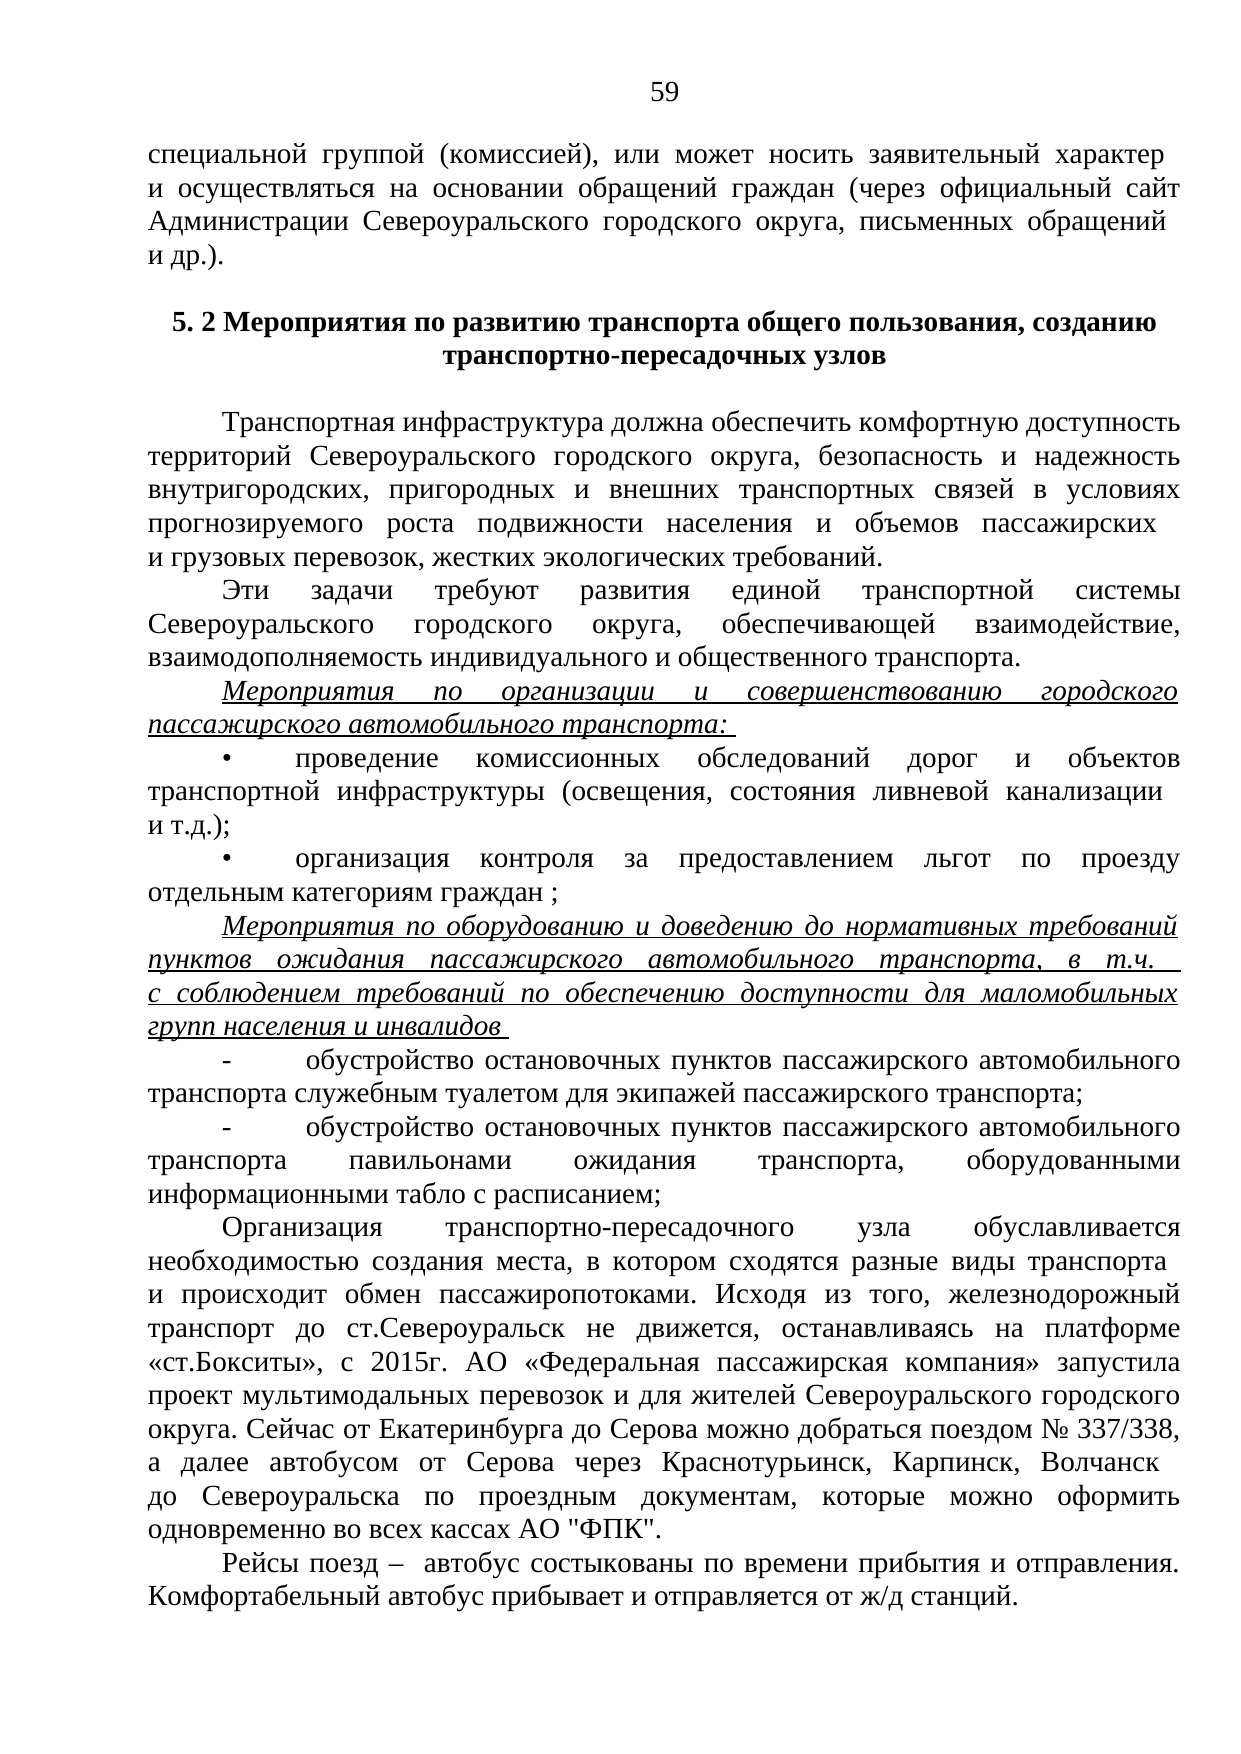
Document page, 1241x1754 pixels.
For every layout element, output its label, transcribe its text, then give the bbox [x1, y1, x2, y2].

text Организация транспортно-пересадочного узла обуславливается необходимостью создания места, в котором сходятся разные виды транспорта и происходит обмен пассажиропотоками. Исходя из того, железнодорожный транспорт до ст.Североуральск не движется, останавливаясь на платформе «ст.Бокситы», с 2015г. АО «Федеральная пассажирская компания» запустила проект мультимодальных перевозок и для жителей Североуральского городского округа. Сейчас от Екатеринбурга до Серова можно добраться поездом № 337/338, а далее автобусом от Серова через Краснотурьинск, Карпинск, Волчанск до Североуральска по проездным документам, которые можно оформить одновременно во всех кассах АО "ФПК". [148, 1209, 1181, 1545]
text - обустройство остановочных пунктов пассажирского автомобильного транспорта павильонами ожидания транспорта, оборудованными информационными табло с расписанием; [148, 1109, 1181, 1209]
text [148, 136, 1181, 270]
text Рейсы поезд – автобус состыкованы по времени прибытия и отправления. Комфортабельный автобус прибывает и отправляется от ж/д станций. [148, 1545, 1181, 1612]
text Транспортная инфраструктура должна обеспечить комфортную доступность территорий Североуральского городского округа, безопасность и надежность внутригородских, пригородных и внешних транспортных связей в условиях прогнозируемого роста подвижности населения и объемов пассажирских и грузовых перевозок, жестких экологических требований. [148, 404, 1181, 572]
text Мероприятия по оборудованию и доведению до нормативных требований пунктов ожидания пассажирского автомобильного транспорта, в т.ч. с соблюдением требований по обеспечению доступности для маломобильных групп населения и инвалидов [148, 972, 1181, 1042]
text Мероприятия по оборудованию и доведению до нормативных требований пунктов ожидания пассажирского автомобильного транспорта, в т.ч. с соблюдением требований по обеспечению доступности для маломобильных групп населения и инвалидов [148, 908, 1181, 970]
text Эти задачи требуют развития единой транспортной системы Североуральского городского округа, обеспечивающей взаимодействие, взаимодополняемость индивидуального и общественного транспорта. [148, 572, 1181, 673]
text • проведение комиссионных обследований дорог и объектов транспортной инфраструктуры (освещения, состояния ливневой канализации и т.д.); [148, 740, 1181, 841]
text - обустройство остановочных пунктов пассажирского автомобильного транспорта служебным туалетом для экипажей пассажирского транспорта; [148, 1042, 1181, 1109]
text • организация контроля за предоставлением льгот по проезду отдельным категориям граждан ; [148, 841, 1181, 908]
text Мероприятия по организации и совершенствованию городского пассажирского автомобильного транспорта: [148, 673, 1181, 740]
text 5. 2 Мероприятия по развитию транспорта общего пользования, созданию транспортно-пересадочных узлов [148, 304, 1181, 371]
